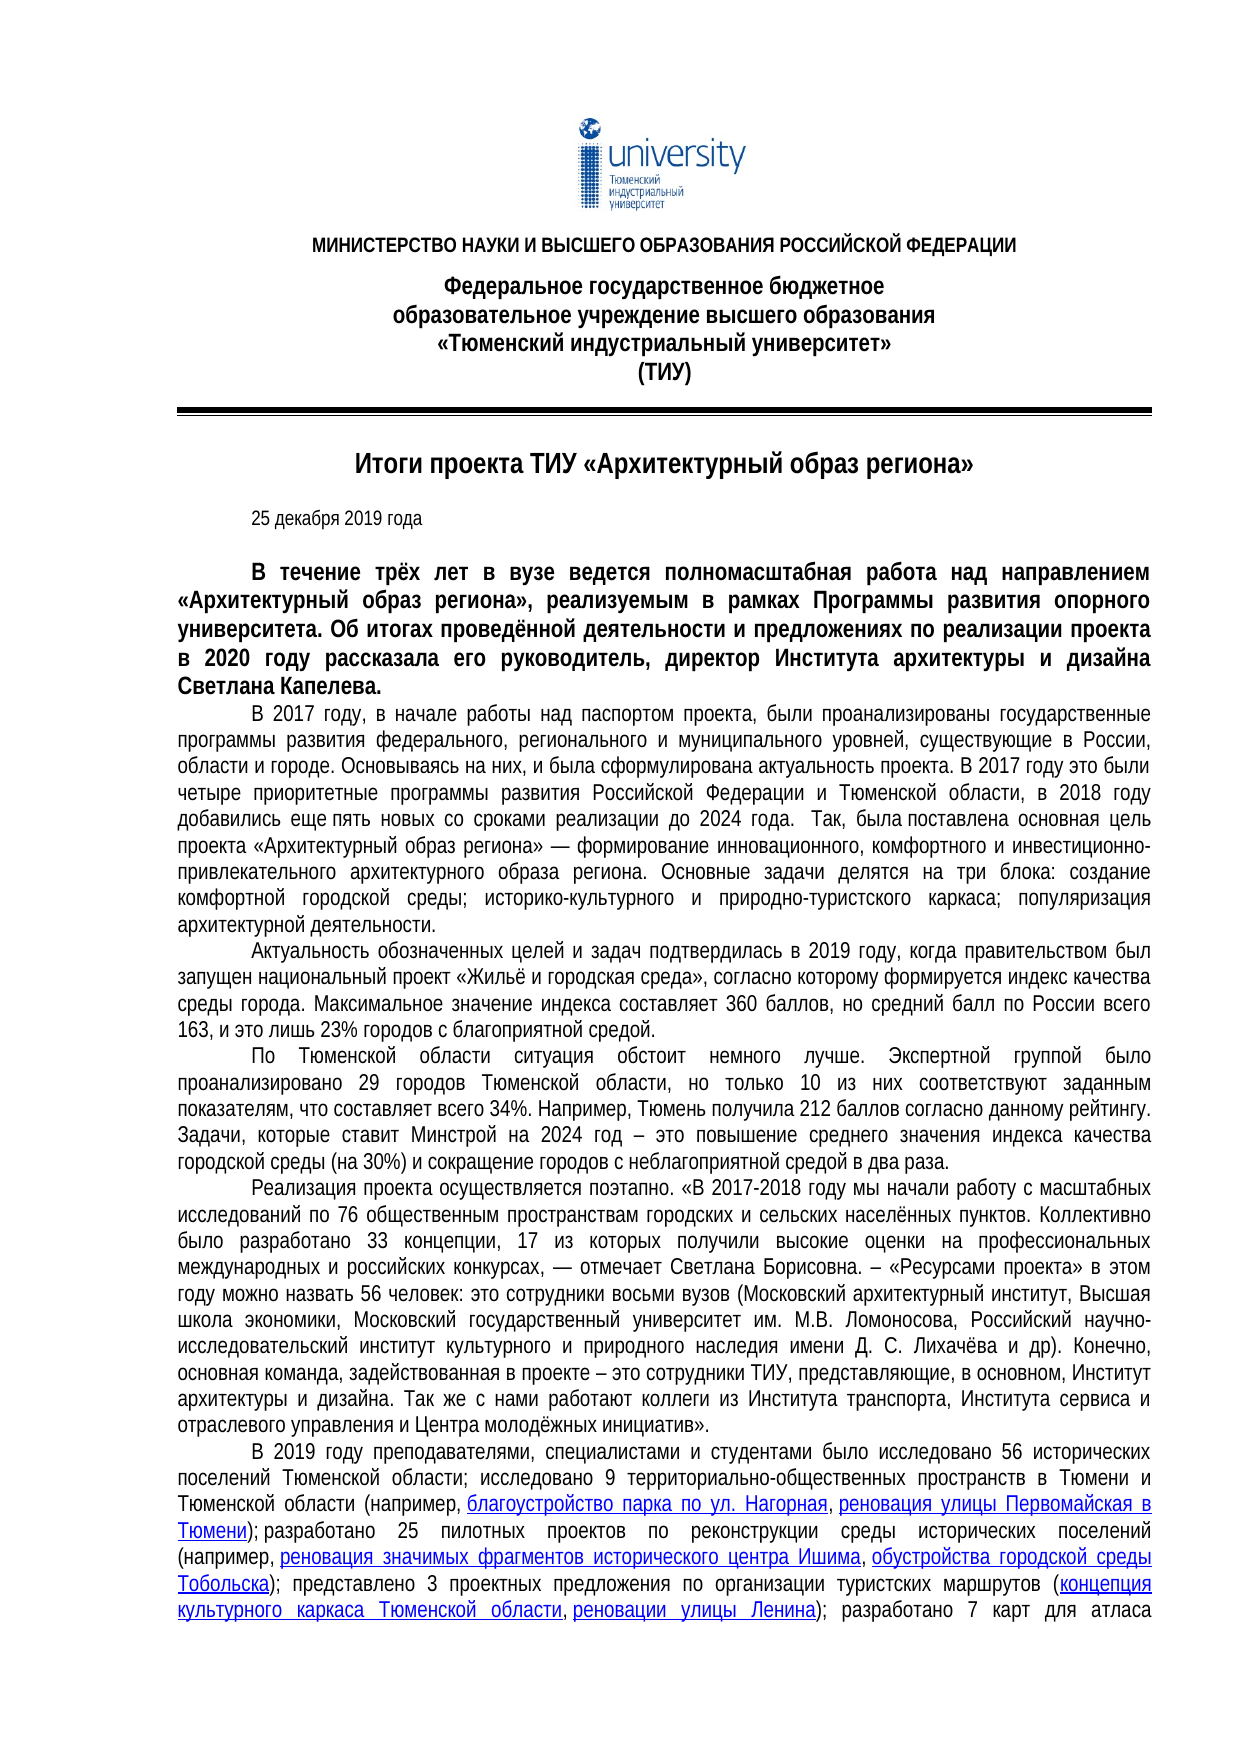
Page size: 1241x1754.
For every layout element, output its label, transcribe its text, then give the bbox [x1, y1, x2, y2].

text 25 декабря 2019 года [177, 506, 1152, 530]
text В 2017 году, в начале работы над паспортом проекта, были проанализированы государственные программы развития федерального, регионального и муниципального уровней, существующие в России, области и городе. Основываясь на них, и была сформулирована актуальность проекта. В 2017 году это были четыре приоритетные программы развития Российской Федерации и Тюменской области, в 2018 году добавились еще пять новых со сроками реализации до 2024 года. Так, была поставлена основная цель проекта «Архитектурный образ региона» — формирование инновационного, комфортного и инвестиционно-привлекательного архитектурного образа региона. Основные задачи делятся на три блока: создание комфортной городской среды; историко-культурного и природно-туристского каркаса; популяризация архитектурной деятельности. [177, 700, 1152, 937]
text Реализация проекта осуществляется поэтапно. «В 2017-2018 году мы начали работу с масштабных исследований по 76 общественным пространствам городских и сельских населённых пунктов. Коллективно было разработано 33 концепции, 17 из которых получили высокие оценки на профессиональных международных и российских конкурсах, — отмечает Светлана Борисовна. – «Ресурсами проекта» в этом году можно назвать 56 человек: это сотрудники восьми вузов (Московский архитектурный институт, Высшая школа экономики, Московский государственный университет им. М.В. Ломоносова, Российский научно-исследовательский институт культурного и природного наследия имени Д. С. Лихачёва и др). Конечно, основная команда, задействованная в проекте – это сотрудники ТИУ, представляющие, в основном, Институт архитектуры и дизайна. Так же с нами работают коллеги из Института транспорта, Института сервиса и отраслевого управления и Центра молодёжных инициатив». [177, 1174, 1152, 1438]
picture [550, 100, 773, 226]
text В течение трёх лет в вузе ведется полномасштабная работа над направлением «Архитектурный образ региона», реализуемым в рамках Программы развития опорного университета. Об итогах проведённой деятельности и предложениях по реализации проекта в 2020 году рассказала его руководитель, директор Института архитектуры и дизайна Светлана Капелева. [177, 557, 1152, 700]
text По Тюменской области ситуация обстоит немного лучше. Экспертной группой было проанализировано 29 городов Тюменской области, но только 10 из них соответствуют заданным показателям, что составляет всего 34%. Например, Тюмень получила 212 баллов согласно данному рейтингу. Задачи, которые ставит Минстрой на 2024 год – это повышение среднего значения индекса качества городской среды (на 30%) и сокращение городов с неблагоприятной средой в два раза. [177, 1042, 1152, 1174]
text Федеральное государственное бюджетное [177, 271, 1152, 300]
text Итоги проекта ТИУ «Архитектурный образ региона» [177, 446, 1152, 480]
text «Тюменский индустриальный университет» [177, 328, 1152, 357]
subtitle Министерство науки и высшего образования российской федерации [177, 233, 1152, 257]
text образовательное учреждение высшего образования [177, 300, 1152, 328]
text (ТИУ) [177, 357, 1152, 386]
text Актуальность обозначенных целей и задач подтвердилась в 2019 году, когда правительством был запущен национальный проект «Жильё и городская среда», согласно которому формируется индекс качества среды города. Максимальное значение индекса составляет 360 баллов, но средний балл по России всего 163, и это лишь 23% городов с благоприятной средой. [177, 937, 1152, 1042]
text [177, 1438, 1152, 1622]
